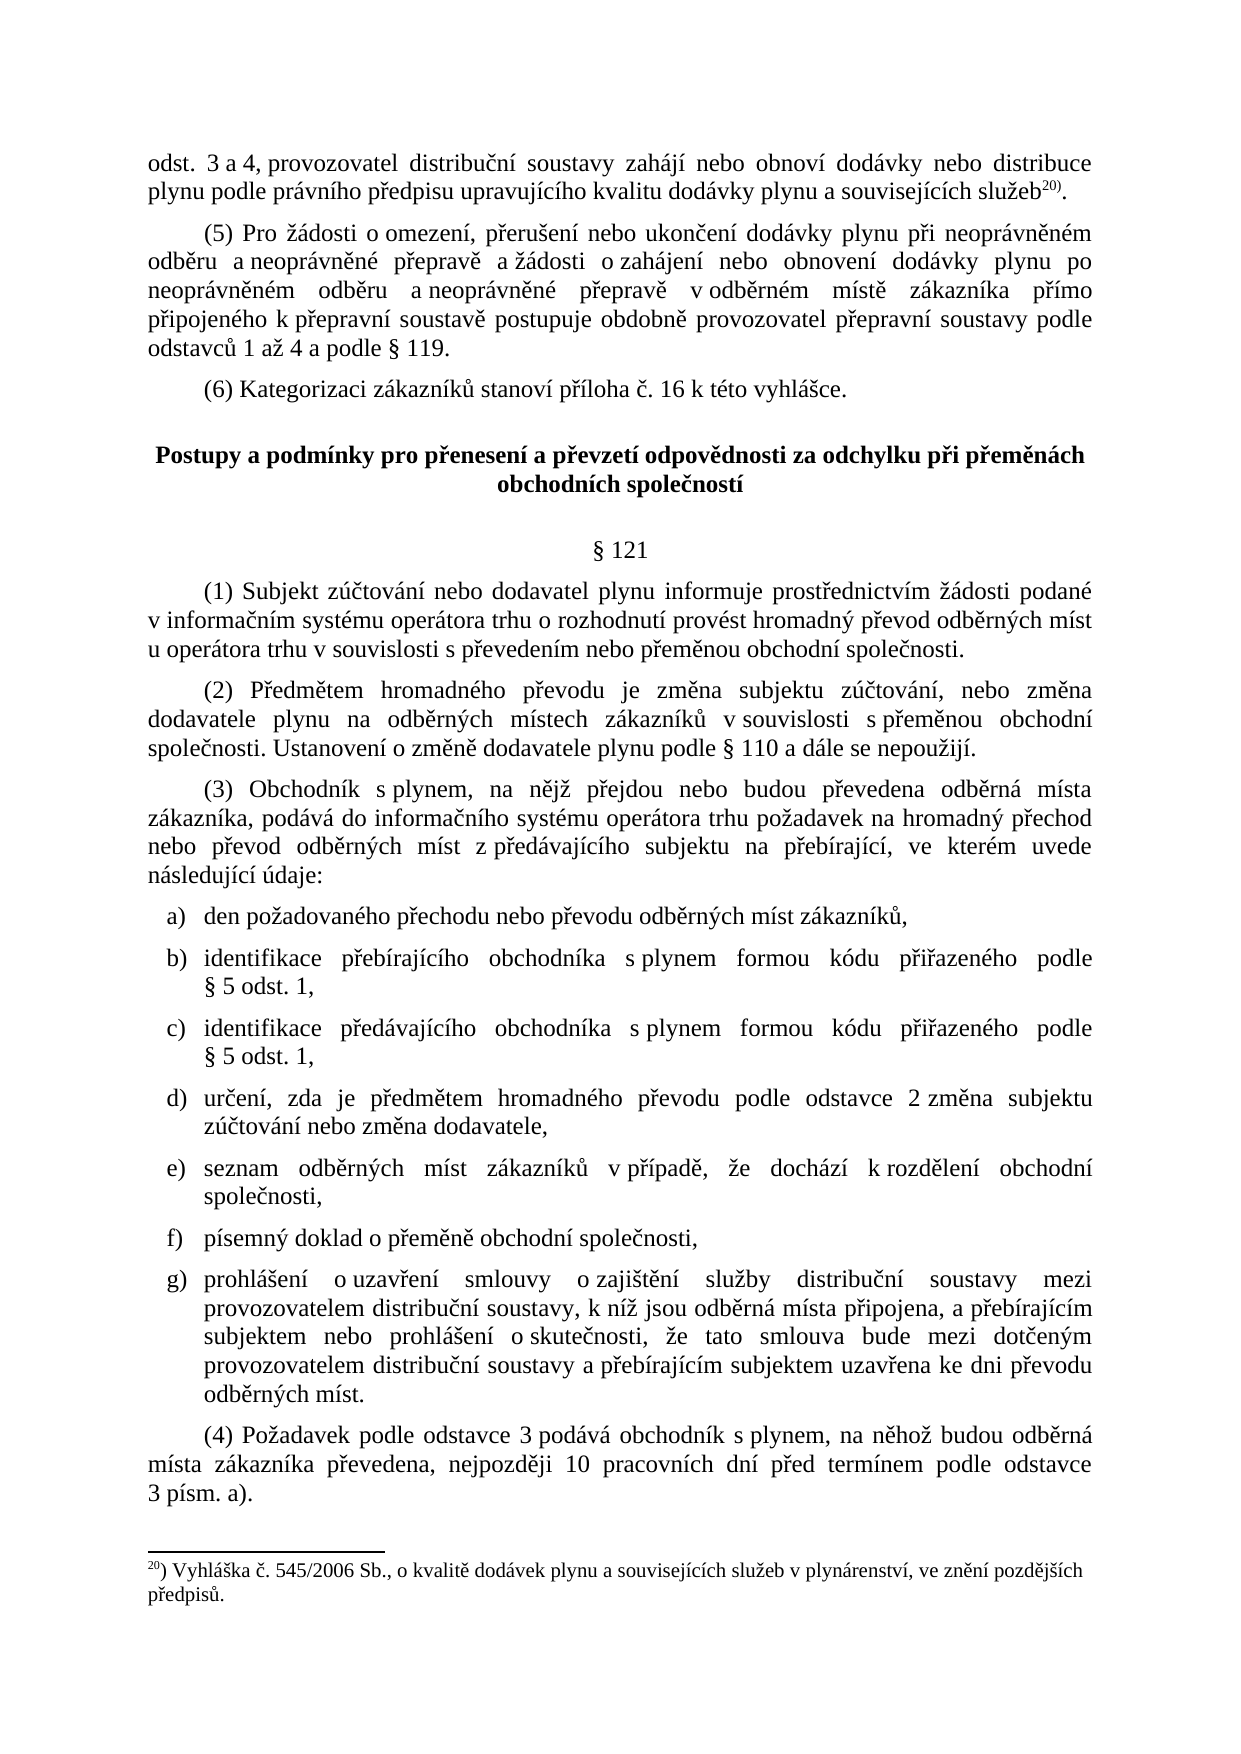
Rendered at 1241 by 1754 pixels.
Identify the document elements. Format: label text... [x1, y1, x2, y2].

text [148, 148, 1093, 205]
text (5) Pro žádosti o omezení, přerušení nebo ukončení dodávky plynu při neoprávněném odběru a neoprávněné přepravě a žádosti o zahájení nebo obnovení dodávky plynu po neoprávněném odběru a neoprávněné přepravě v odběrném místě zákazníka přímo připojeného k přepravní soustavě postupuje obdobně provozovatel přepravní soustavy podle odstavců 1 až 4 a podle § 119. [148, 218, 1093, 361]
text (4) Požadavek podle odstavce 3 podává obchodník s plynem, na něhož budou odběrná místa zákazníka převedena, nejpozději 10 pracovních dní před termínem podle odstavce 3 písm. a). [148, 1420, 1093, 1506]
text f) písemný doklad o přeměně obchodní společnosti, [166, 1223, 1093, 1251]
text b) identifikace přebírajícího obchodníka s plynem formou kódu přiřazeného podle § 5 odst. 1, [166, 943, 1093, 1000]
text d) určení, zda je předmětem hromadného převodu podle odstavce 2 změna subjektu zúčtování nebo změna dodavatele, [166, 1083, 1093, 1140]
text Postupy a podmínky pro přenesení a převzetí odpovědnosti za odchylku při přeměnách obchodních společností [148, 440, 1093, 498]
text e) seznam odběrných míst zákazníků v případě, že dochází k rozdělení obchodní společnosti, [166, 1153, 1093, 1210]
text (2) Předmětem hromadného převodu je změna subjektu zúčtování, nebo změna dodavatele plynu na odběrných místech zákazníků v souvislosti s přeměnou obchodní společnosti. Ustanovení o změně dodavatele plynu podle § 110 a dále se nepoužijí. [148, 675, 1093, 761]
text (3) Obchodník s plynem, na nějž přejdou nebo budou převedena odběrná místa zákazníka, podává do informačního systému operátora trhu požadavek na hromadný přechod nebo převod odběrných míst z předávajícího subjektu na přebírající, ve kterém uvede následující údaje: [148, 774, 1093, 889]
text § 121 [148, 535, 1093, 564]
text c) identifikace předávajícího obchodníka s plynem formou kódu přiřazeného podle § 5 odst. 1, [166, 1013, 1093, 1070]
text g) prohlášení o uzavření smlouvy o zajištění služby distribuční soustavy mezi provozovatelem distribuční soustavy, k níž jsou odběrná místa připojena, a přebírajícím subjektem nebo prohlášení o skutečnosti, že tato smlouva bude mezi dotčeným provozovatelem distribuční soustavy a přebírajícím subjektem uzavřena ke dni převodu odběrných míst. [166, 1264, 1093, 1408]
text a) den požadovaného přechodu nebo převodu odběrných míst zákazníků, [166, 901, 1093, 930]
text (6) Kategorizaci zákazníků stanoví příloha č. 16 k této vyhlášce. [148, 374, 1093, 403]
text (1) Subjekt zúčtování nebo dodavatel plynu informuje prostřednictvím žádosti podané v informačním systému operátora trhu o rozhodnutí provést hromadný převod odběrných míst u operátora trhu v souvislosti s převedením nebo přeměnou obchodní společnosti. [148, 576, 1093, 663]
